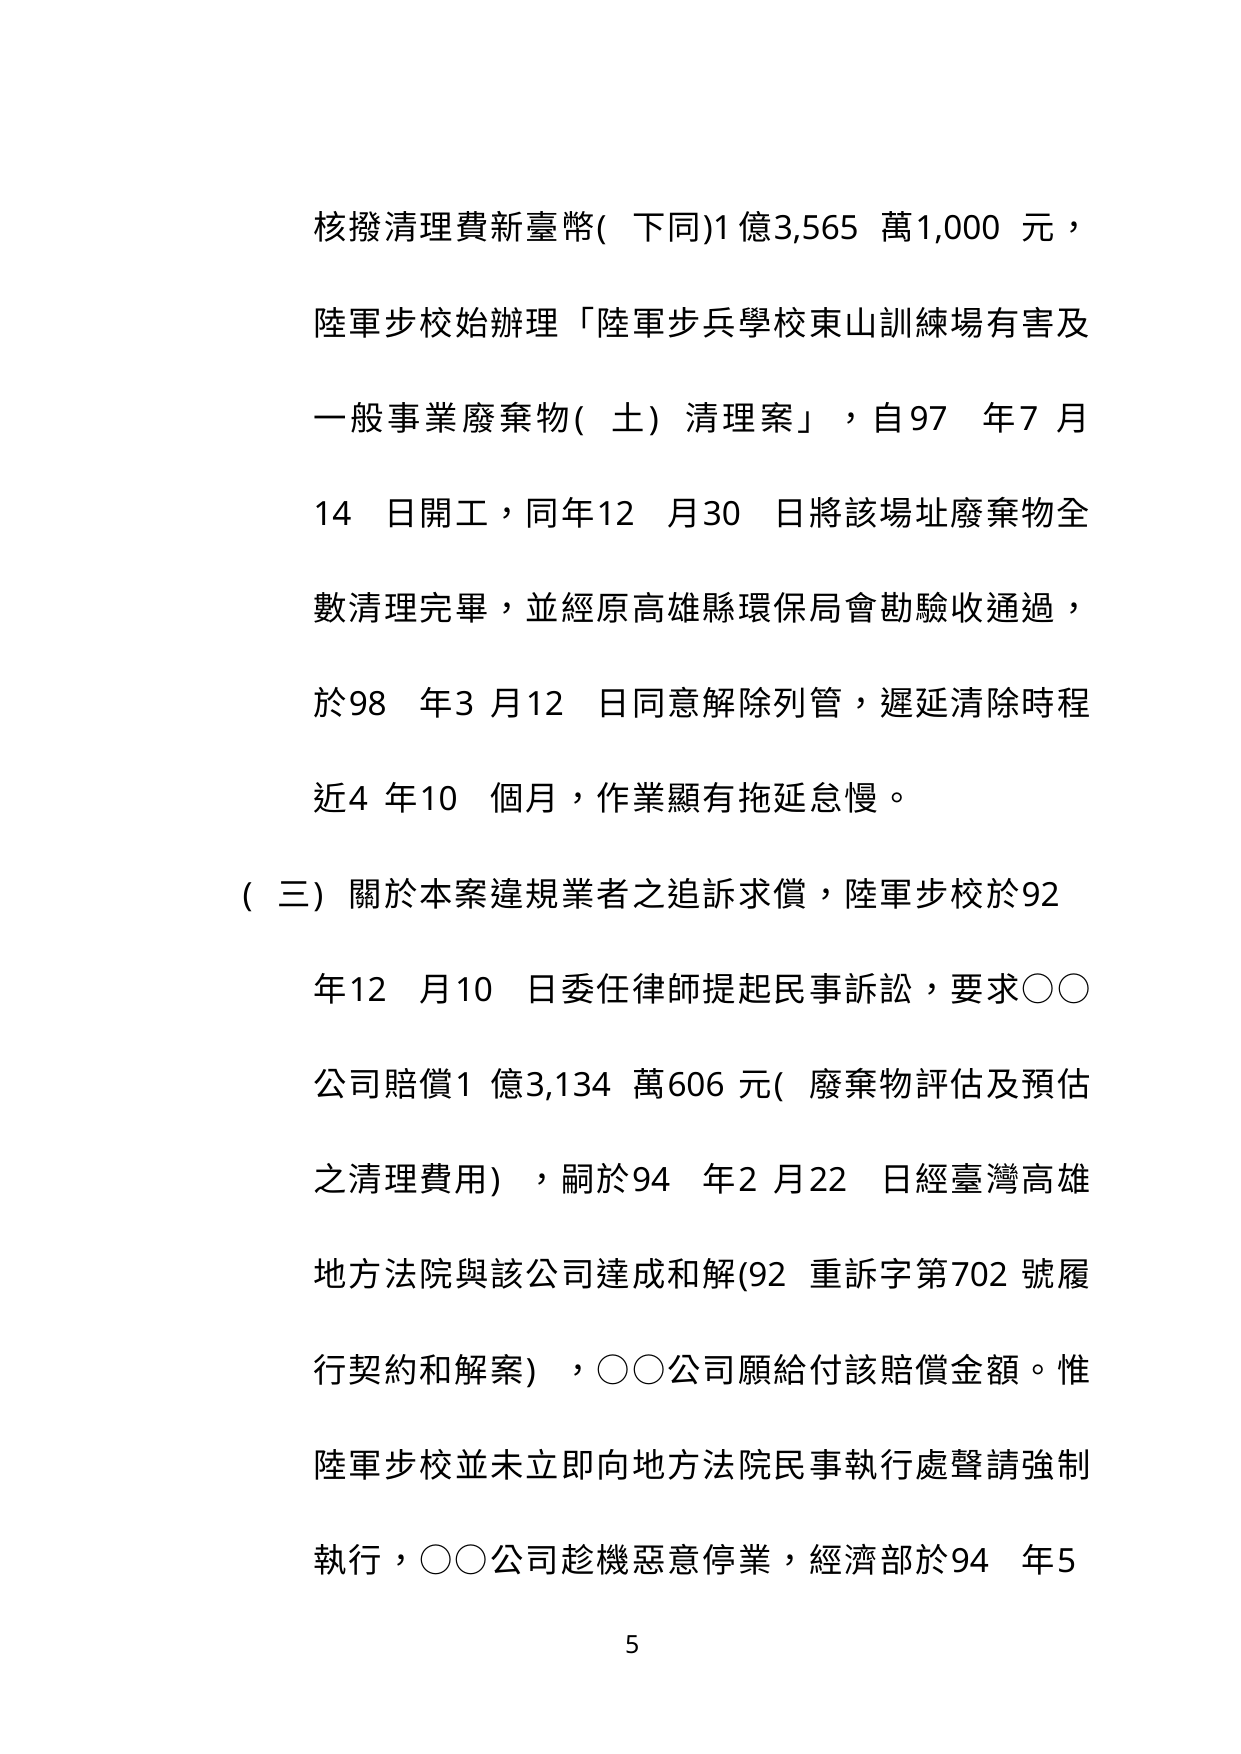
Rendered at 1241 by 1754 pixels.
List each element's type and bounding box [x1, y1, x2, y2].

subtitle [242, 178, 1092, 844]
subtitle [242, 844, 1092, 1606]
